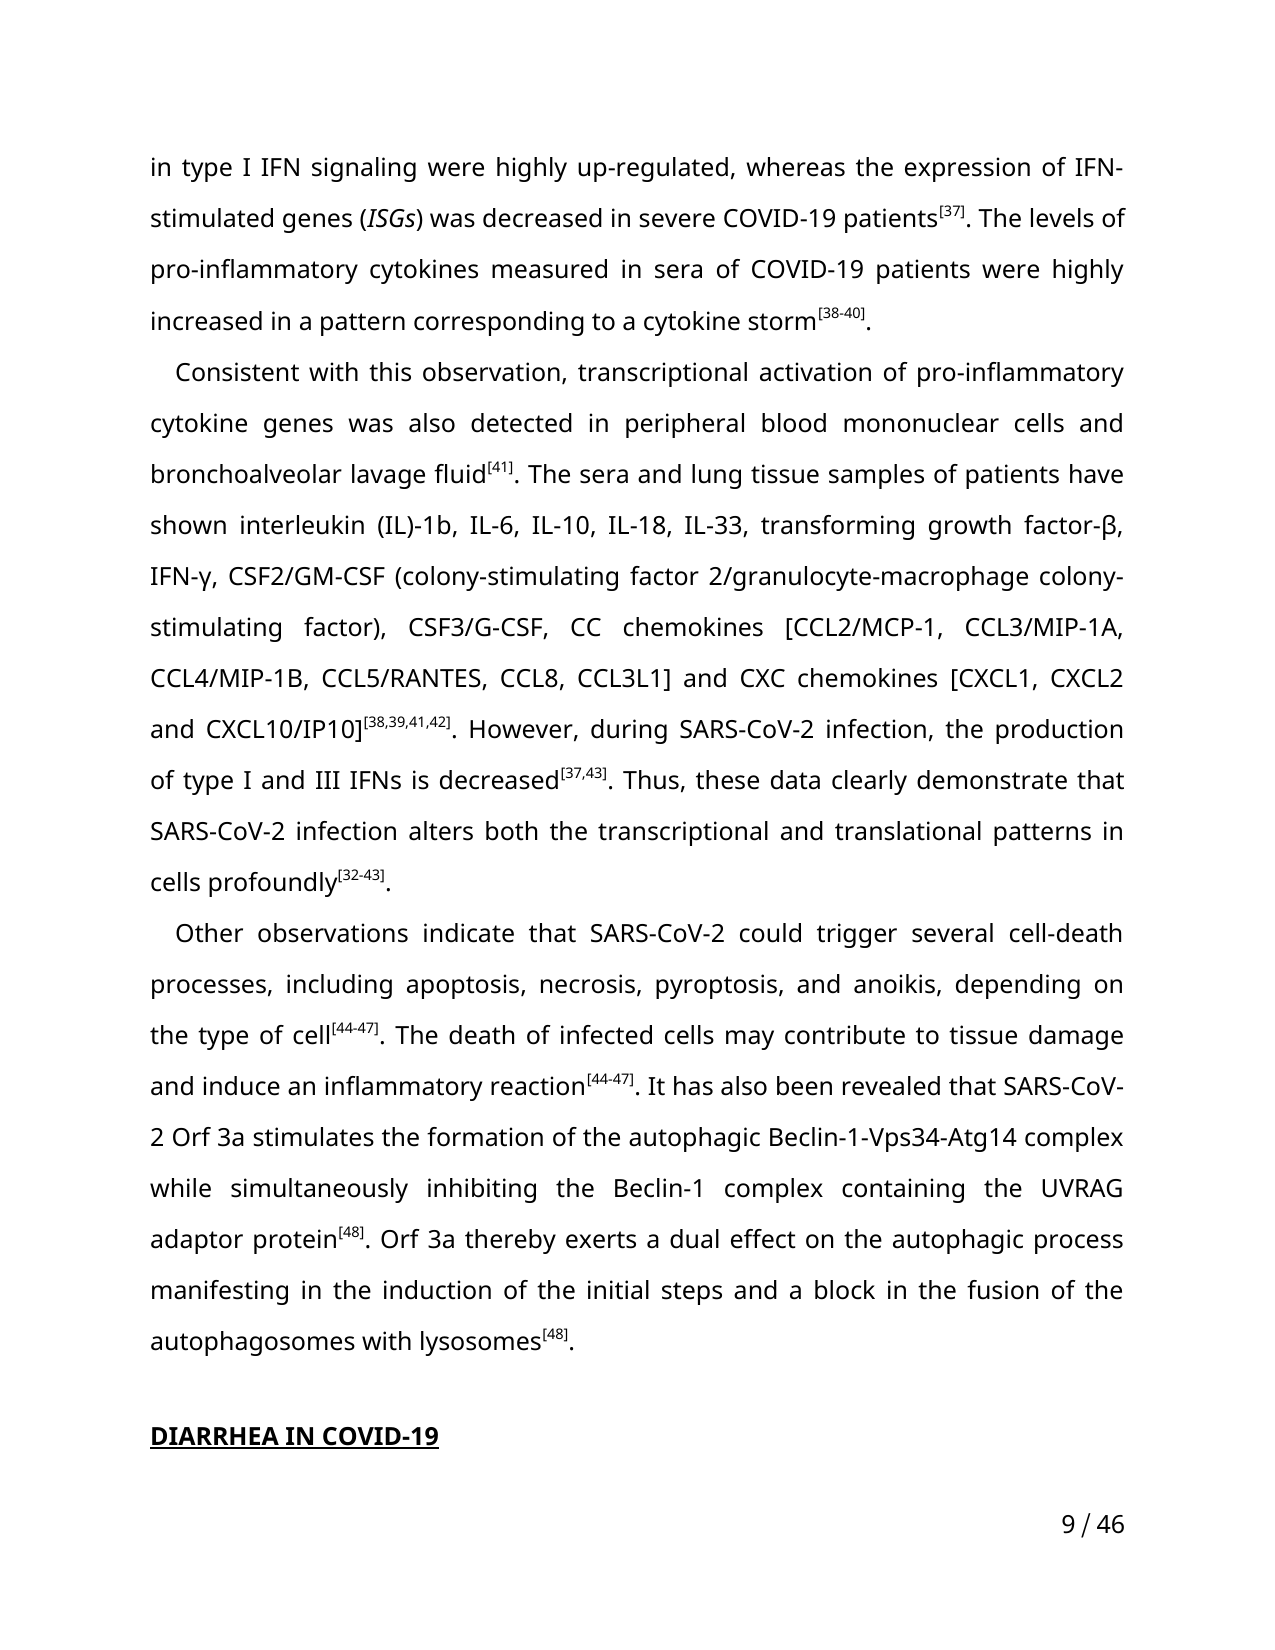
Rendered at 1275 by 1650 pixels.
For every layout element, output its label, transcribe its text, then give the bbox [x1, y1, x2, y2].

text Other observations indicate that SARS-CoV-2 could trigger several cell-death processes, including apoptosis, necrosis, pyroptosis, and anoikis, depending on the type of cell[44-47]. The death of infected cells may contribute to tissue damage and induce an inflammatory reaction[44-47]. It has also been revealed that SARS-CoV-2 Orf 3a stimulates the formation of the autophagic Beclin-1-Vps34-Atg14 complex while simultaneously inhibiting the Beclin-1 complex containing the UVRAG adaptor protein[48]. Orf 3a thereby exerts a dual effect on the autophagic process manifesting in the induction of the initial steps and a block in the fusion of the autophagosomes with lysosomes[48]. [150, 916, 1125, 1358]
text Consistent with this observation, transcriptional activation of pro-inflammatory cytokine genes was also detected in peripheral blood mononuclear cells and bronchoalveolar lavage fluid[41]. The sera and lung tissue samples of patients have shown interleukin (IL)-1b, IL-6, IL-10, IL-18, IL-33, transforming growth factor-β, IFN-γ, CSF2/GM-CSF (colony-stimulating factor 2/granulocyte-macrophage colony-stimulating factor), CSF3/G-CSF, CC chemokines [CCL2/MCP-1, CCL3/MIP-1A, CCL4/MIP-1B, CCL5/RANTES, CCL8, CCL3L1] and CXC chemokines [CXCL1, CXCL2 and CXCL10/IP10][38,39,41,42]. However, during SARS-CoV-2 infection, the production of type I and III IFNs is decreased[37,43]. Thus, these data clearly demonstrate that SARS-CoV-2 infection alters both the transcriptional and translational patterns in cells profoundly[32-43]. [150, 354, 1125, 899]
text DIARRHEA IN COVID-19 [150, 1418, 1125, 1452]
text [150, 150, 1125, 337]
